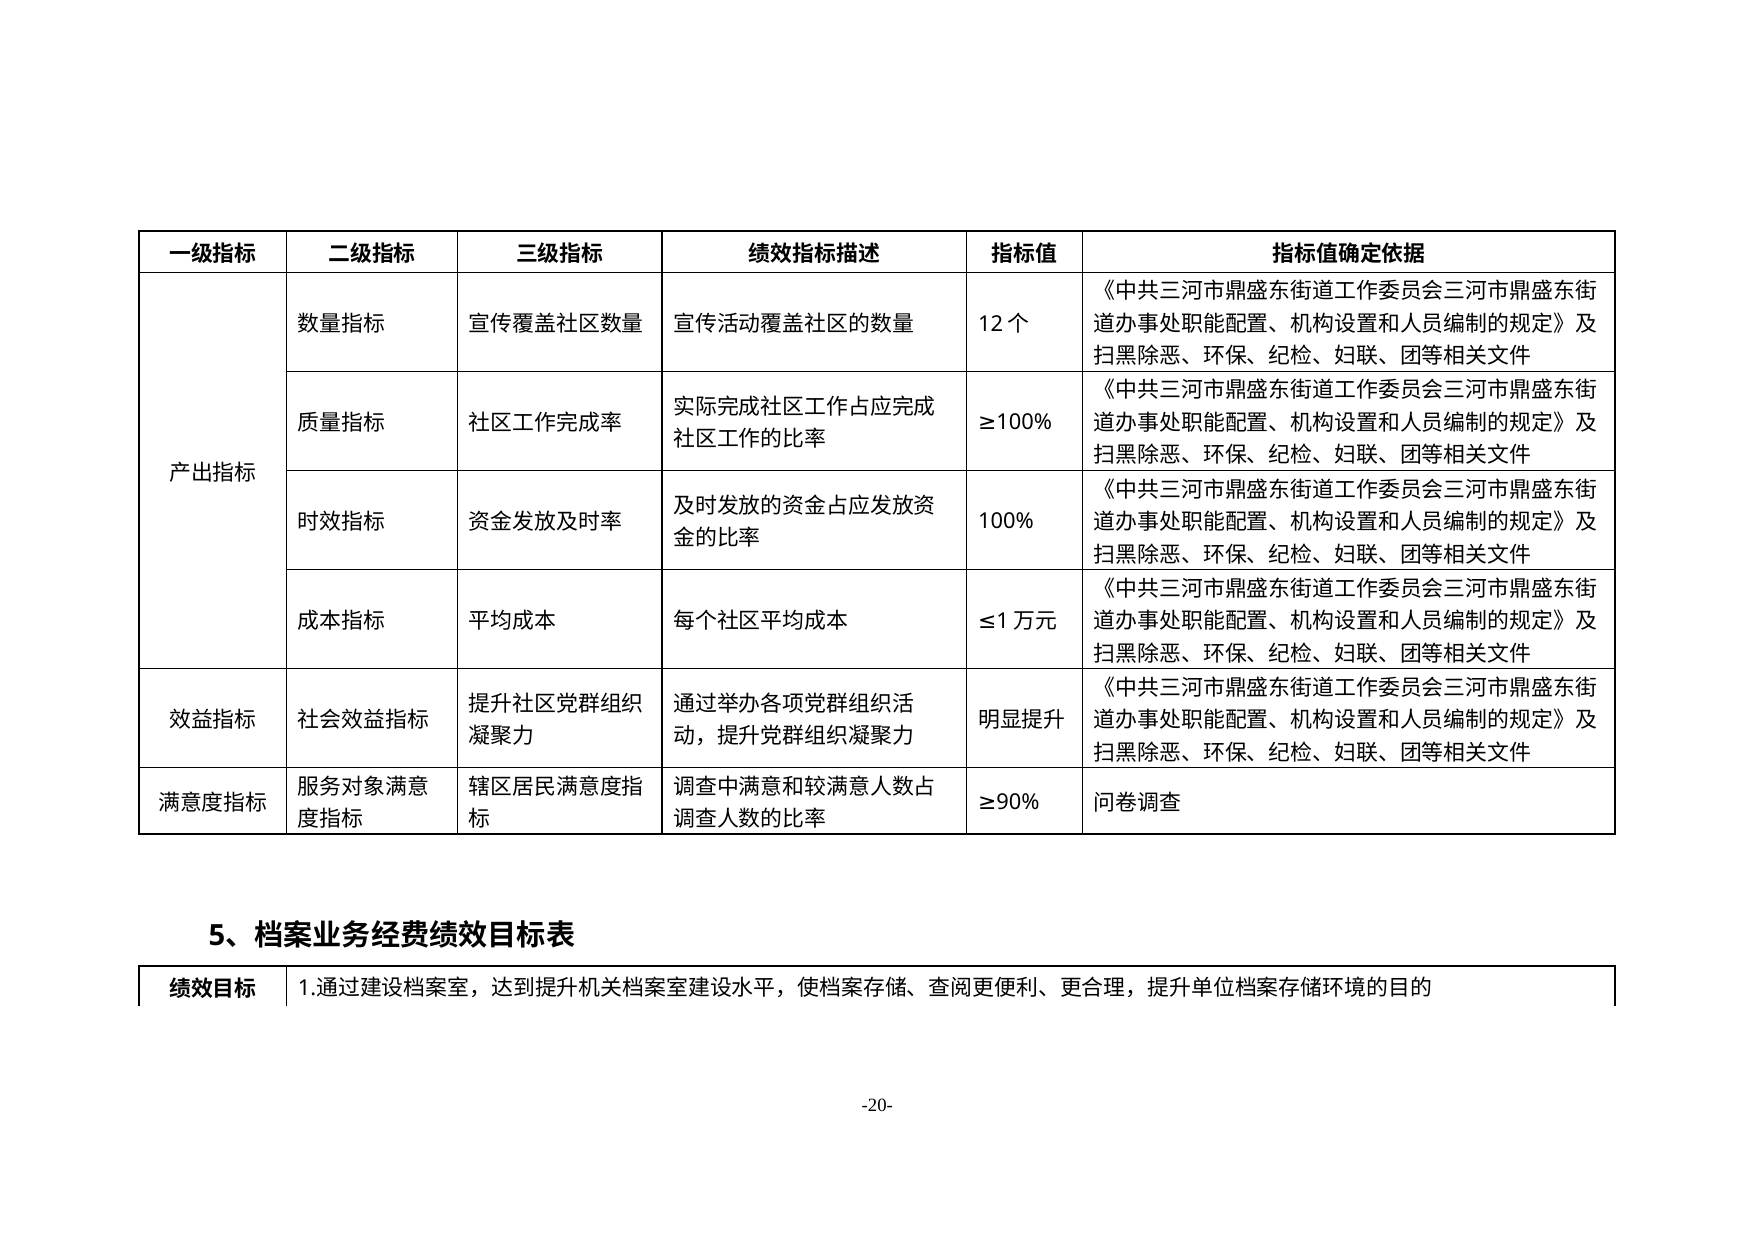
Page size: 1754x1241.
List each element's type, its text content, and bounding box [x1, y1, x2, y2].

table_cell 通过举办各项党群组织活动，提升党群组织凝聚力 [663, 669, 966, 767]
table_cell 成本指标 [287, 570, 457, 668]
text 5、档案业务经费绩效目标表 [150, 900, 1604, 965]
table_header 指标值确定依据 [1083, 232, 1614, 271]
table_header 一级指标 [140, 232, 286, 271]
table_cell 《中共三河市鼎盛东街道工作委员会三河市鼎盛东街道办事处职能配置、机构设置和人员编制的规定》及扫黑除恶、环保、纪检、妇联、团等相关文件 [1083, 669, 1614, 767]
table_cell 产出指标 [140, 273, 286, 668]
table_cell 明显提升 [967, 669, 1082, 767]
table_header 指标值 [967, 232, 1082, 271]
table_cell 服务对象满意度指标 [287, 768, 457, 833]
table_cell 《中共三河市鼎盛东街道工作委员会三河市鼎盛东街道办事处职能配置、机构设置和人员编制的规定》及扫黑除恶、环保、纪检、妇联、团等相关文件 [1083, 372, 1614, 469]
table_cell 《中共三河市鼎盛东街道工作委员会三河市鼎盛东街道办事处职能配置、机构设置和人员编制的规定》及扫黑除恶、环保、纪检、妇联、团等相关文件 [1083, 570, 1614, 668]
table_cell 满意度指标 [140, 768, 286, 833]
table_cell ≥100% [967, 372, 1082, 469]
table_header 绩效目标 [140, 967, 286, 1006]
table_cell 问卷调查 [1083, 768, 1614, 833]
table_cell 《中共三河市鼎盛东街道工作委员会三河市鼎盛东街道办事处职能配置、机构设置和人员编制的规定》及扫黑除恶、环保、纪检、妇联、团等相关文件 [1083, 471, 1614, 569]
table_cell 及时发放的资金占应发放资金的比率 [663, 471, 966, 569]
table_cell 社区工作完成率 [458, 372, 661, 469]
table_cell 辖区居民满意度指标 [458, 768, 661, 833]
table_cell 平均成本 [458, 570, 661, 668]
table_header 三级指标 [458, 232, 661, 271]
table_cell ≤1万元 [967, 570, 1082, 668]
table_cell 每个社区平均成本 [663, 570, 966, 668]
table_cell 宣传活动覆盖社区的数量 [663, 273, 966, 371]
table_cell 社会效益指标 [287, 669, 457, 767]
table_cell 100% [967, 471, 1082, 569]
table_cell 《中共三河市鼎盛东街道工作委员会三河市鼎盛东街道办事处职能配置、机构设置和人员编制的规定》及扫黑除恶、环保、纪检、妇联、团等相关文件 [1083, 273, 1614, 371]
table_header 1.通过建设档案室，达到提升机关档案室建设水平，使档案存储、查阅更便利、更合理，提升单位档案存储环境的目的 [287, 967, 1614, 1006]
table_header 二级指标 [287, 232, 457, 271]
table_cell 提升社区党群组织凝聚力 [458, 669, 661, 767]
table_cell 调查中满意和较满意人数占调查人数的比率 [663, 768, 966, 833]
table_cell 宣传覆盖社区数量 [458, 273, 661, 371]
table_cell 12个 [967, 273, 1082, 371]
table_cell 时效指标 [287, 471, 457, 569]
table_cell ≥90% [967, 768, 1082, 833]
table_header 绩效指标描述 [663, 232, 966, 271]
table_cell 质量指标 [287, 372, 457, 469]
table_cell 实际完成社区工作占应完成社区工作的比率 [663, 372, 966, 469]
table_cell 效益指标 [140, 669, 286, 767]
table_cell 资金发放及时率 [458, 471, 661, 569]
table_cell 数量指标 [287, 273, 457, 371]
